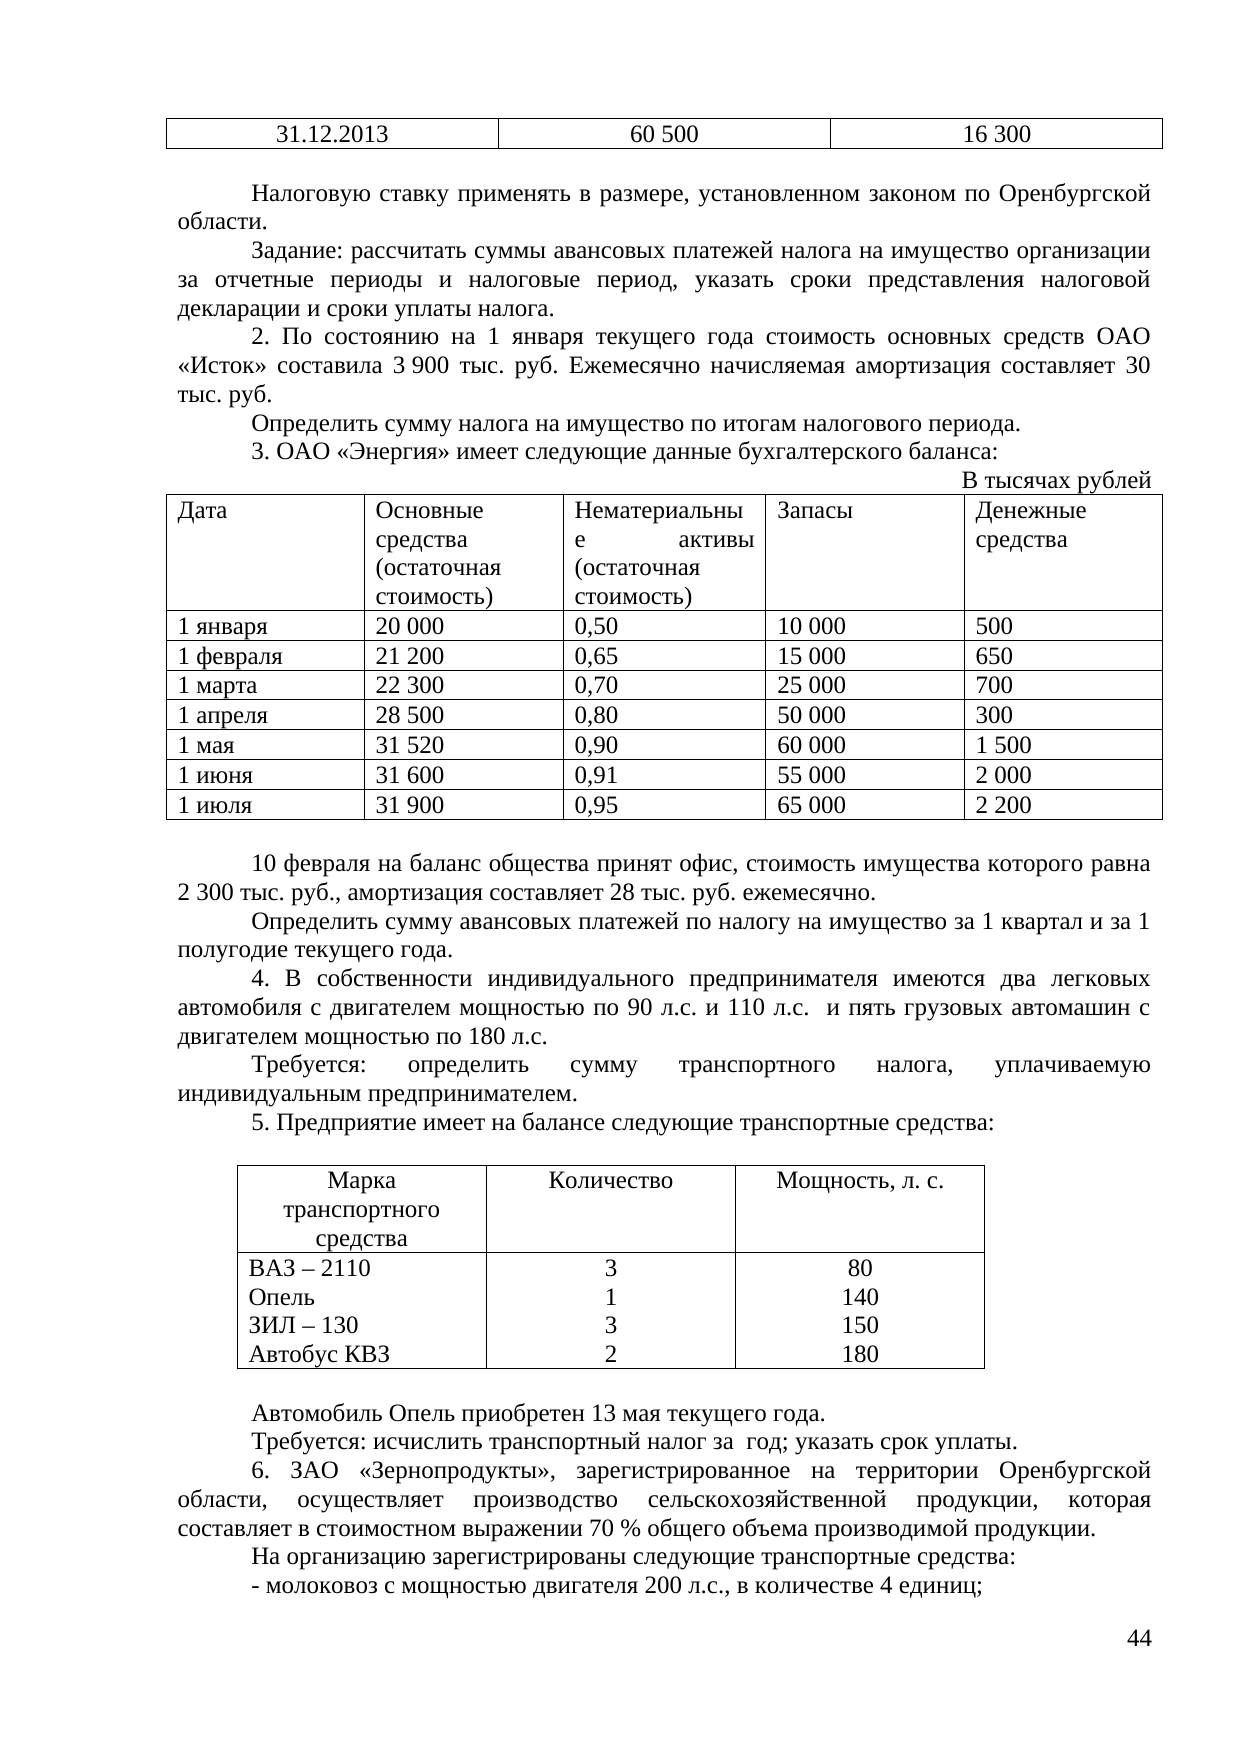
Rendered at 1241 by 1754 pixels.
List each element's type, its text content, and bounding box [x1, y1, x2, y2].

table_cell 65 000 [766, 790, 964, 818]
table_cell 3 1 3 2 [487, 1253, 735, 1368]
table_cell 2 200 [965, 790, 1162, 818]
text На организацию зарегистрированы следующие транспортные средства: [177, 1541, 1152, 1570]
table_cell ВАЗ – 2110 Опель ЗИЛ – 130 Автобус КВЗ [238, 1253, 486, 1368]
table_header Денежные средства [965, 495, 1162, 610]
table_cell 20 000 [365, 611, 563, 640]
table_cell 22 300 [365, 671, 563, 699]
text Задание: рассчитать суммы авансовых платежей налога на имущество организации за отчетные периоды и налоговые период, указать сроки представления налоговой декларации и сроки уплаты налога. [177, 235, 1152, 321]
table_cell 500 [965, 611, 1162, 640]
table_cell 2 000 [965, 760, 1162, 789]
table_cell 0,90 [564, 730, 765, 759]
table_header Марка транспортного средства [238, 1166, 486, 1252]
table_cell 0,91 [564, 760, 765, 789]
text Налоговую ставку применять в размере, установленном законом по Оренбургской области. [177, 178, 1152, 235]
text Определить сумму налога на имущество по итогам налогового периода. [177, 408, 1152, 436]
table_cell 700 [965, 671, 1162, 699]
table_header Количество [487, 1166, 735, 1252]
text Автомобиль Опель приобретен 13 мая текущего года. [177, 1398, 1152, 1426]
table_header Дата [167, 495, 364, 610]
text 6. ЗАО «Зернопродукты», зарегистрированное на территории Оренбургской области, осуществляет производство сельскохозяйственной продукции, которая составляет в стоимостном выражении 70 % общего объема производимой продукции. [177, 1455, 1152, 1541]
table_cell 1 июня [167, 760, 364, 789]
text Требуется: определить сумму транспортного налога, уплачиваемую индивидуальным предпринимателем. [177, 1049, 1152, 1107]
table_cell 21 200 [365, 641, 563, 669]
table_cell 16 300 [831, 119, 1162, 148]
table_cell 1 января [167, 611, 364, 640]
table_cell 28 500 [365, 700, 563, 729]
table_header Запасы [766, 495, 964, 610]
table_cell 0,65 [564, 641, 765, 669]
table_cell 650 [965, 641, 1162, 669]
table_cell 31 600 [365, 760, 563, 789]
table_cell 80 140 150 180 [736, 1253, 984, 1368]
table_cell 31 900 [365, 790, 563, 818]
table_cell 1 мая [167, 730, 364, 759]
table_cell 0,95 [564, 790, 765, 818]
text 4. В собственности индивидуального предпринимателя имеются два легковых автомобиля с двигателем мощностью по .с. и 110 л.с. и пять грузовых автомашин с двигателем мощностью по .с. [177, 963, 1152, 1049]
table_cell 15 000 [766, 641, 964, 669]
text 5. Предприятие имеет на балансе следующие транспортные средства: [177, 1107, 1152, 1136]
text Требуется: исчислить транспортный налог за год; указать срок уплаты. [177, 1426, 1152, 1455]
text 10 февраля на баланс общества принят офис, стоимость имущества которого равна 2 300 тыс. руб., амортизация составляет 28 тыс. руб. ежемесячно. [177, 848, 1152, 906]
text 2. По состоянию на 1 января текущего года стоимость основных средств ОАО «Исток» составила 3 900 тыс. руб. Ежемесячно начисляемая амортизация составляет 30 тыс. руб. [177, 321, 1152, 408]
table_cell 1 февраля [167, 641, 364, 669]
table_cell 1 марта [167, 671, 364, 699]
table_header Нематериальные активы (остаточная стоимость) [564, 495, 765, 610]
table_cell 10 000 [766, 611, 964, 640]
table_cell 55 000 [766, 760, 964, 789]
table_cell 31.12.2013 [167, 119, 498, 148]
text - молоковоз с мощностью двигателя .с., в количестве 4 единиц; [177, 1570, 1152, 1599]
table_cell 25 000 [766, 671, 964, 699]
text Определить сумму авансовых платежей по налогу на имущество за 1 квартал и за 1 полугодие текущего года. [177, 906, 1152, 963]
table_cell 60 500 [499, 119, 830, 148]
table_cell 31 520 [365, 730, 563, 759]
table_cell 0,80 [564, 700, 765, 729]
table_cell 1 апреля [167, 700, 364, 729]
text 3. ОАО «Энергия» имеет следующие данные бухгалтерского баланса: [177, 436, 1152, 465]
table_cell 300 [965, 700, 1162, 729]
table_header Основные средства (остаточная стоимость) [365, 495, 563, 610]
table_cell 0,50 [564, 611, 765, 640]
table_cell 50 000 [766, 700, 964, 729]
table_cell 0,70 [564, 671, 765, 699]
table_header Мощность, л. с. [736, 1166, 984, 1252]
table_cell 60 000 [766, 730, 964, 759]
table_cell 1 июля [167, 790, 364, 818]
table_cell 1 500 [965, 730, 1162, 759]
text В тысячах рублей [177, 465, 1152, 494]
